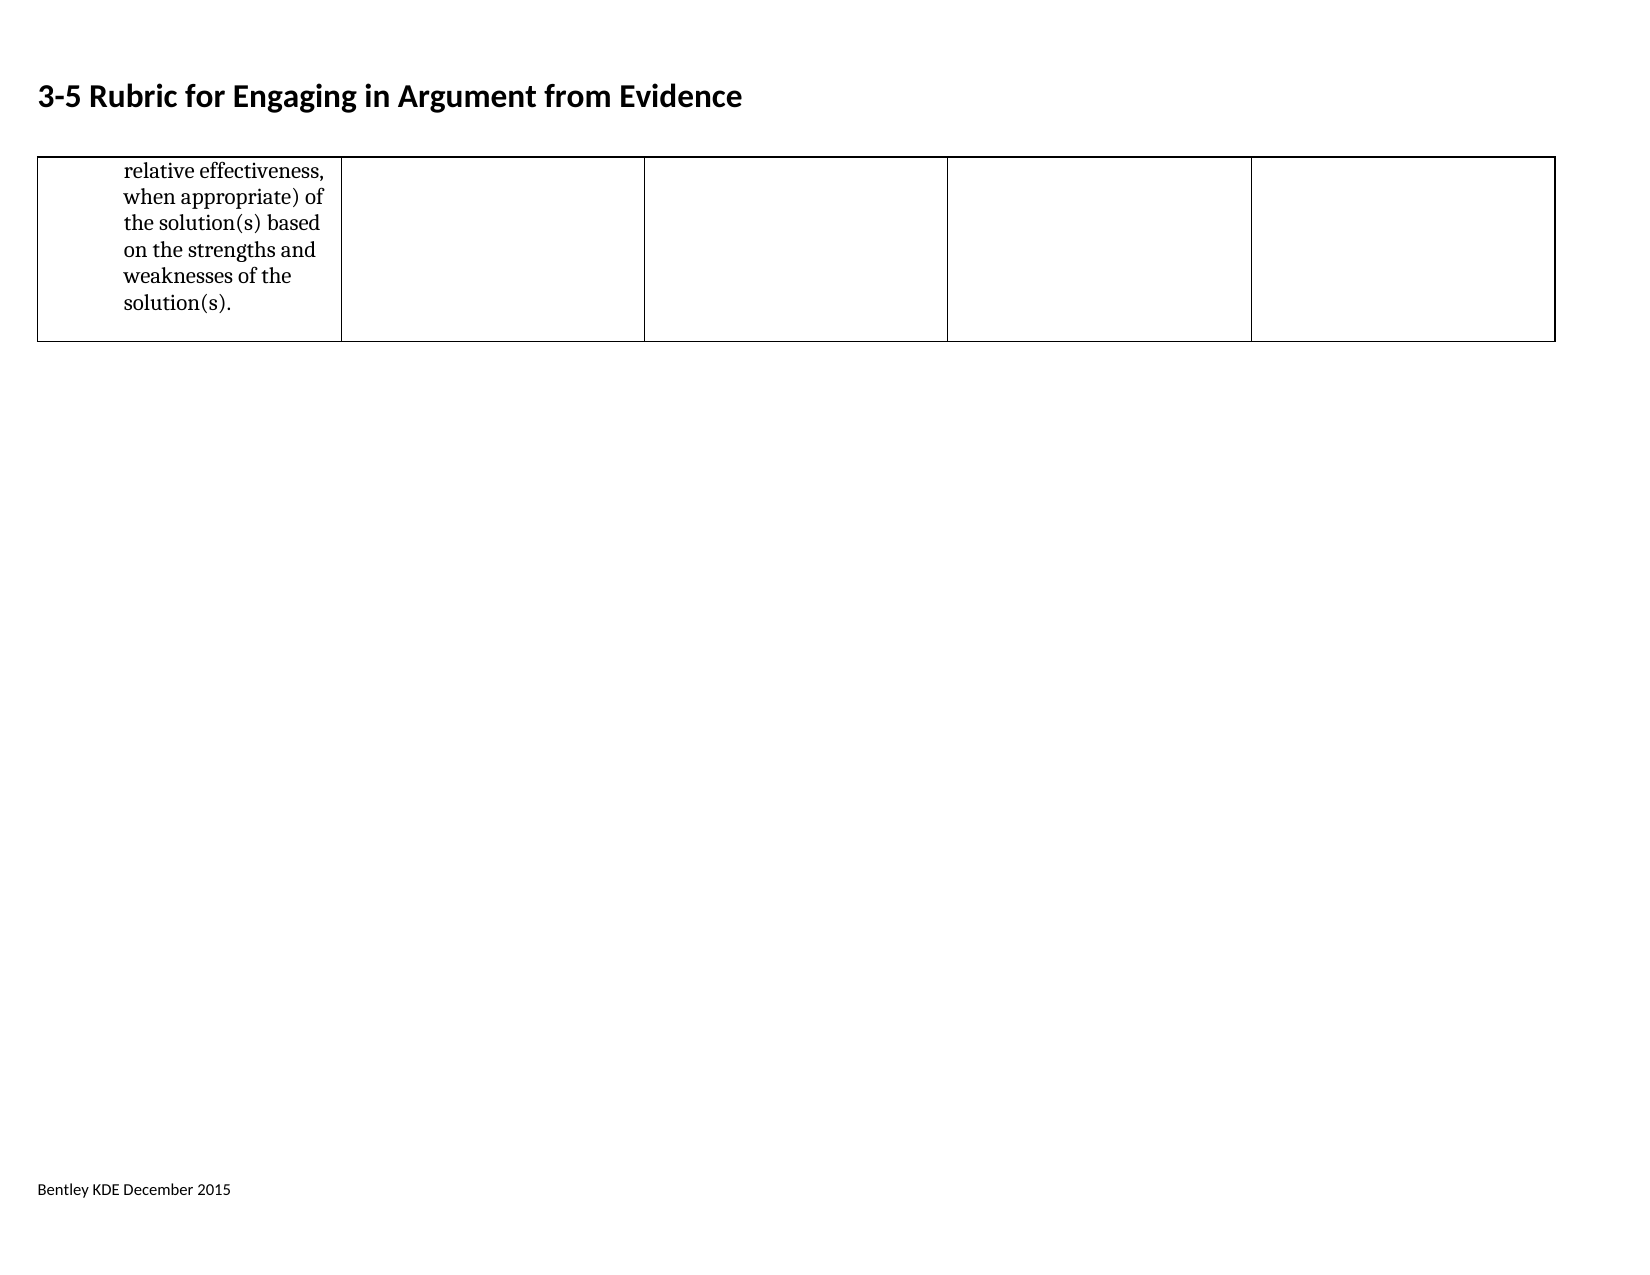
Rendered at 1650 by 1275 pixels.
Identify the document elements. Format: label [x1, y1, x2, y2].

table_cell [948, 158, 1251, 341]
table_cell [1252, 158, 1554, 341]
table_cell [342, 158, 644, 341]
table_cell [38, 158, 341, 341]
table_cell [645, 158, 947, 341]
